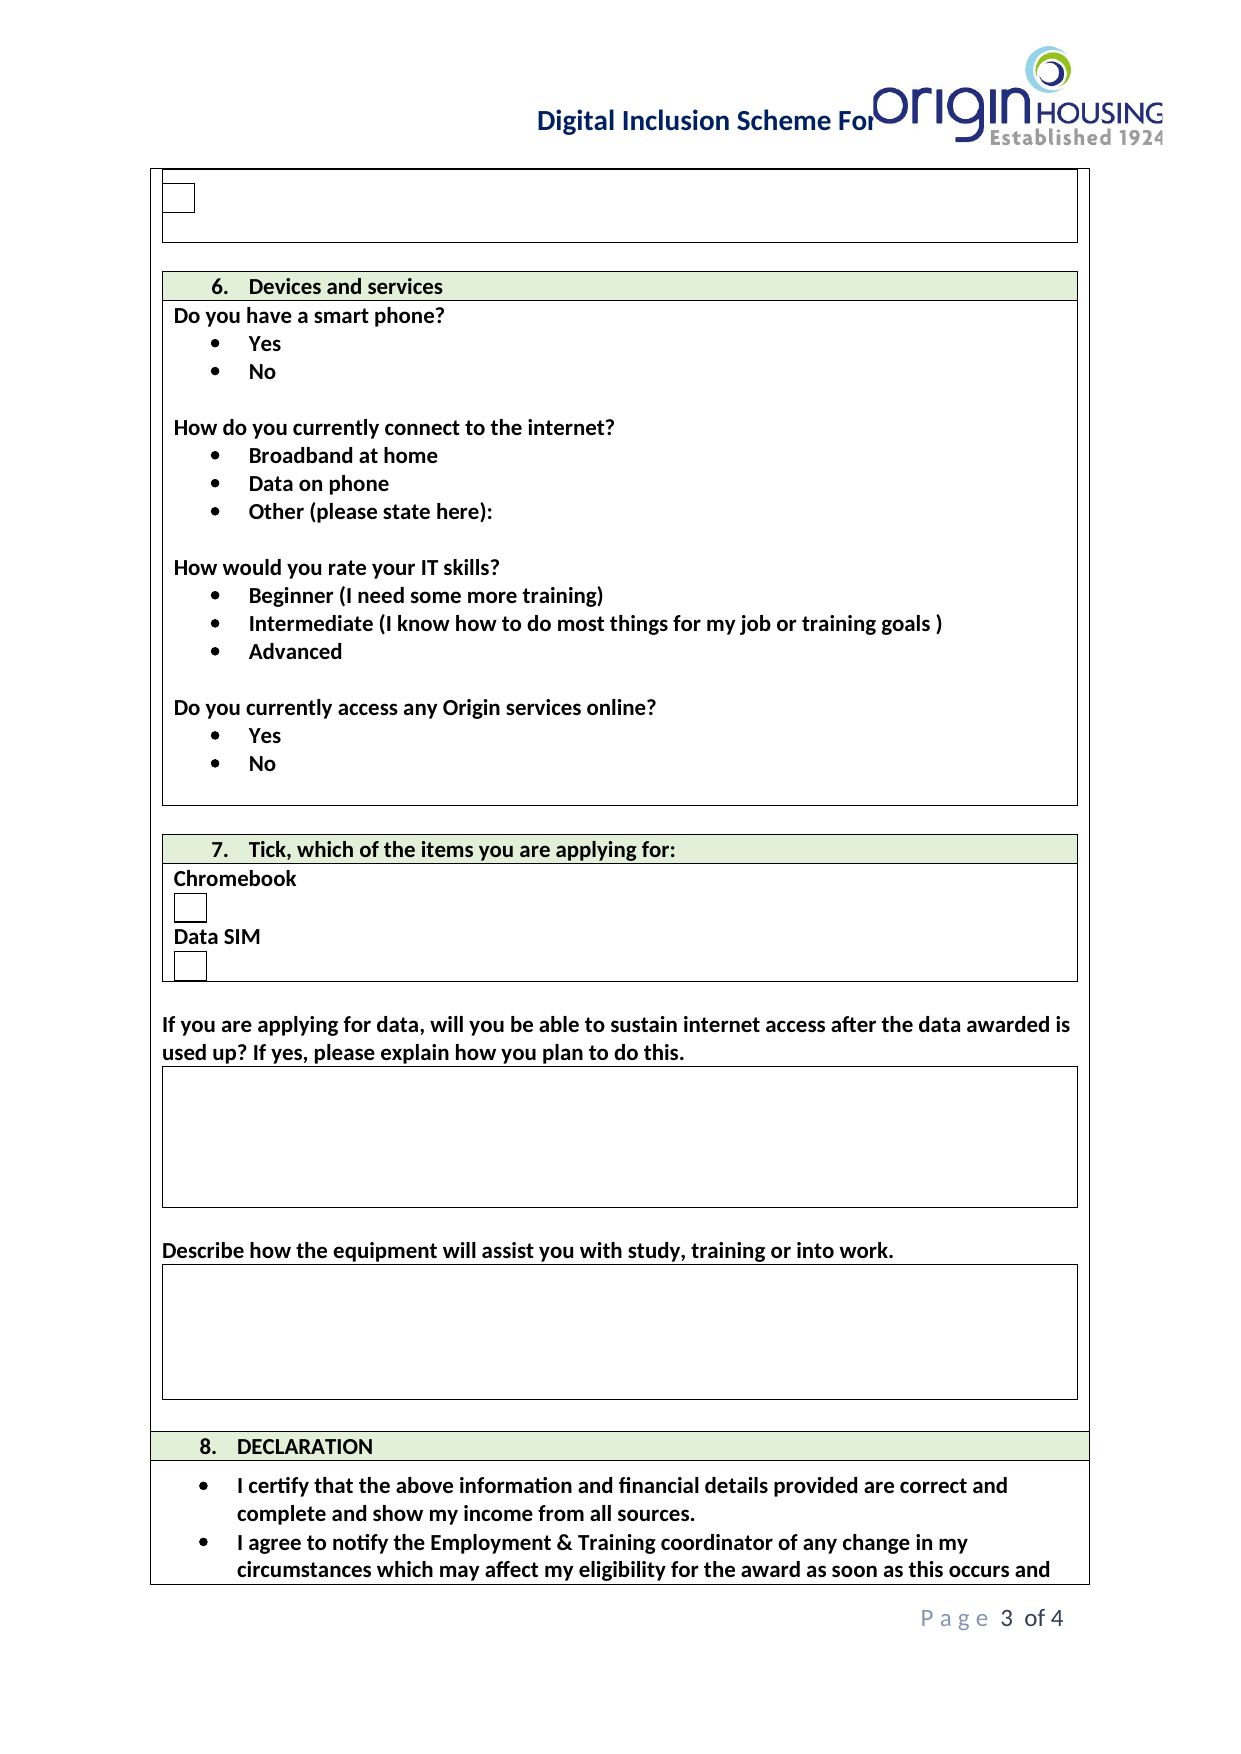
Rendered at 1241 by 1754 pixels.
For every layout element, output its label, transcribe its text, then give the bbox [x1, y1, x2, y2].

picture [871, 46, 1162, 147]
table_cell DECLARATION [151, 1432, 1089, 1460]
